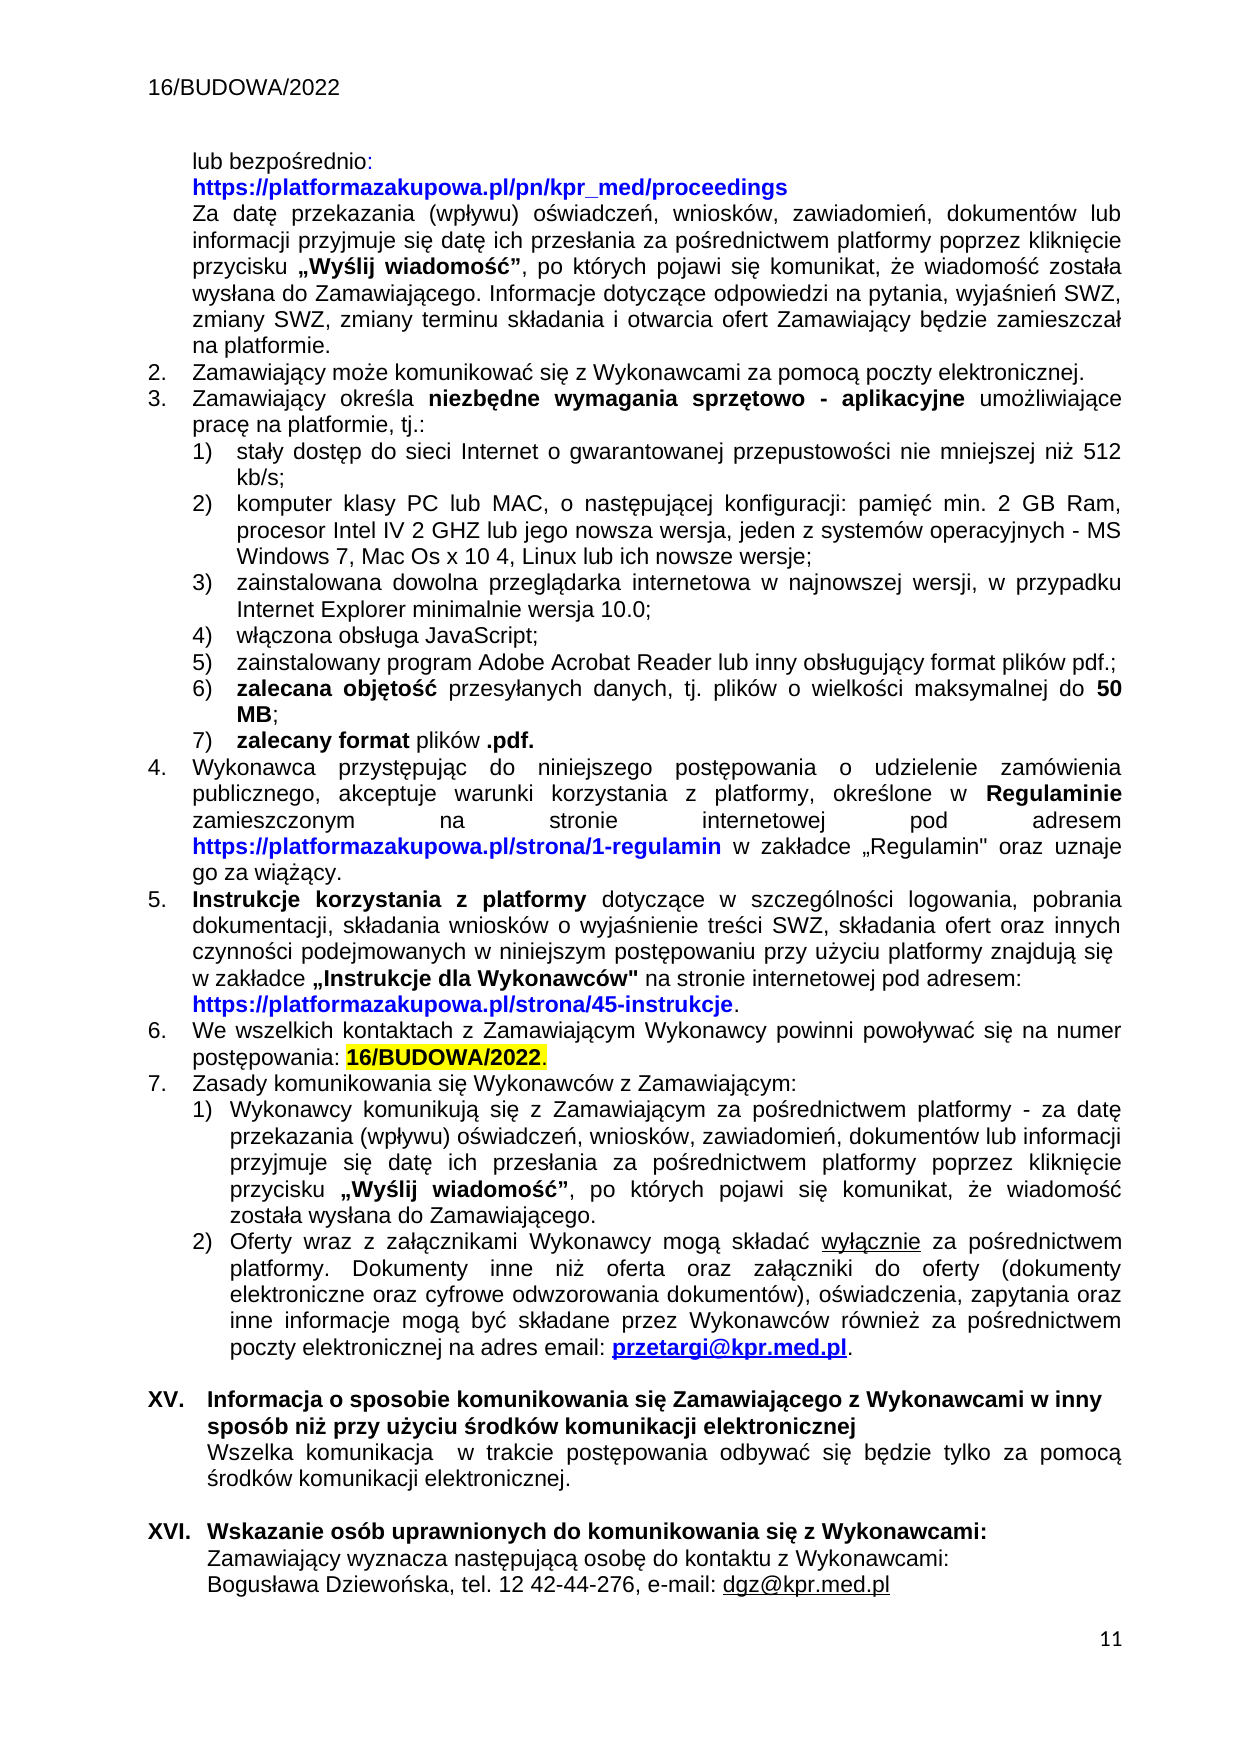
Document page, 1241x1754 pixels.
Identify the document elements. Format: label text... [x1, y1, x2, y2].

list We wszelkich kontaktach z Zamawiającym Wykonawcy powinni powoływać się na numer postępowania: 16/BUDOWA/2022. [148, 1017, 1122, 1070]
list Wykonawcy komunikują się z Zamawiającym za pośrednictwem platformy - za datę przekazania (wpływu) oświadczeń, wniosków, zawiadomień, dokumentów lub informacji przyjmuje się datę ich przesłania za pośrednictwem platformy poprzez kliknięcie przycisku „Wyślij wiadomość”, po których pojawi się komunikat, że wiadomość została wysłana do Zamawiającego. [192, 1096, 1122, 1228]
list https://platformazakupowa.pl/pn/kpr_med/proceedings [192, 174, 1122, 200]
text Wszelka komunikacja w trakcie postępowania odbywać się będzie tylko za pomocą środków komunikacji elektronicznej. [207, 1439, 1122, 1492]
list stały dostęp do sieci Internet o gwarantowanej przepustowości nie mniejszej niż 512 kb/s; [192, 438, 1122, 490]
list Oferty wraz z załącznikami Wykonawcy mogą składać wyłącznie za pośrednictwem platformy. Dokumenty inne niż oferta oraz załączniki do oferty (dokumenty elektroniczne oraz cyfrowe odwzorowania dokumentów), oświadczenia, zapytania oraz inne informacje mogą być składane przez Wykonawców również za pośrednictwem poczty elektronicznej na adres email: przetargi@kpr.med.pl. [192, 1228, 1122, 1360]
list Zamawiający określa niezbędne wymagania sprzętowo - aplikacyjne umożliwiające pracę na platformie, tj.: [148, 385, 1122, 438]
list Wykonawca przystępując do niniejszego postępowania o udzielenie zamówienia publicznego, akceptuje warunki korzystania z platformy, określone w Regulaminie zamieszczonym na stronie internetowej pod adresem https://platformazakupowa.pl/strona/1-regulamin w zakładce „Regulamin" oraz uznaje go za wiążący. [148, 754, 1122, 886]
list Instrukcje korzystania z platformy dotyczące w szczególności logowania, pobrania dokumentacji, składania wniosków o wyjaśnienie treści SWZ, składania ofert oraz innych czynności podejmowanych w niniejszym postępowaniu przy użyciu platformy znajdują się w zakładce „Instrukcje dla Wykonawców" na stronie internetowej pod adresem: [148, 886, 1122, 991]
list komputer klasy PC lub MAC, o następującej konfiguracji: pamięć min. 2 GB Ram, procesor Intel IV 2 GHZ lub jego nowsza wersja, jeden z systemów operacyjnych - MS Windows 7, Mac Os x 10 4, Linux lub ich nowsze wersje; [192, 490, 1122, 569]
list Zasady komunikowania się Wykonawców z Zamawiającym: [148, 1070, 1122, 1096]
list zainstalowana dowolna przeglądarka internetowa w najnowszej wersji, w przypadku Internet Explorer minimalnie wersja 10.0; [192, 569, 1122, 622]
list zalecany format plików .pdf. [192, 727, 1122, 754]
list włączona obsługa JavaScript; [192, 622, 1122, 648]
list https://platformazakupowa.pl/strona/45-instrukcje. [192, 991, 1122, 1017]
text Zamawiający wyznacza następującą osobę do kontaktu z Wykonawcami: [207, 1544, 1122, 1571]
text XVI. Wskazanie osób uprawnionych do komunikowania się z Wykonawcami: [148, 1518, 1122, 1544]
text XV. Informacja o sposobie komunikowania się Zamawiającego z Wykonawcami w inny sposób niż przy użyciu środków komunikacji elektronicznej [148, 1386, 1122, 1439]
list zalecana objętość przesyłanych danych, tj. plików o wielkości maksymalnej do 50 MB; [192, 675, 1122, 727]
list Za datę przekazania (wpływu) oświadczeń, wniosków, zawiadomień, dokumentów lub informacji przyjmuje się datę ich przesłania za pośrednictwem platformy poprzez kliknięcie przycisku „Wyślij wiadomość”, po których pojawi się komunikat, że wiadomość została wysłana do Zamawiającego. Informacje dotyczące odpowiedzi na pytania, wyjaśnień SWZ, zmiany SWZ, zmiany terminu składania i otwarcia ofert Zamawiający będzie zamieszczał na platformie. [192, 200, 1122, 358]
list zainstalowany program Adobe Acrobat Reader lub inny obsługujący format plików pdf.; [192, 648, 1122, 675]
list lub bezpośrednio: [192, 148, 1122, 174]
list Zamawiający może komunikować się z Wykonawcami za pomocą poczty elektronicznej. [148, 358, 1122, 385]
text Bogusława Dziewońska, tel. 12 42-44-276, e-mail: dgz@kpr.med.pl [207, 1571, 1122, 1597]
